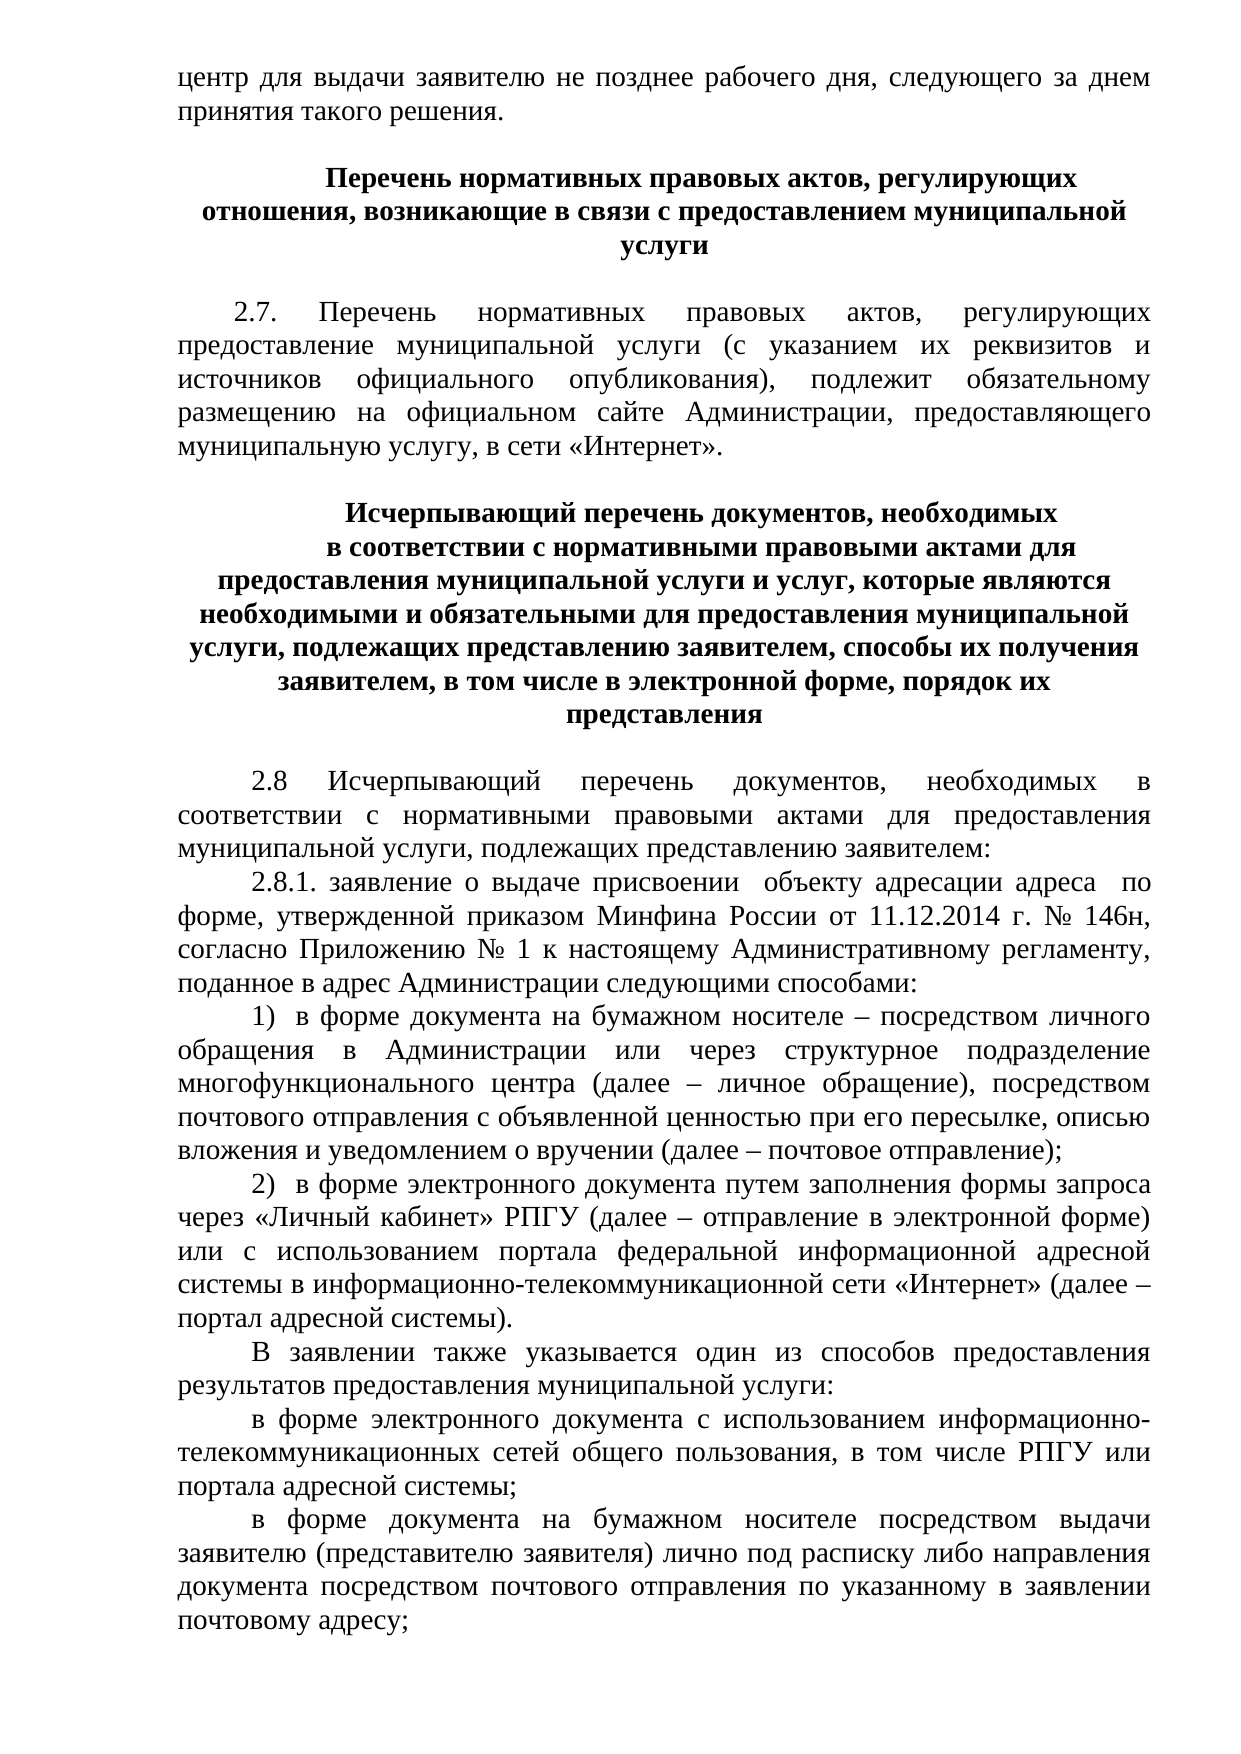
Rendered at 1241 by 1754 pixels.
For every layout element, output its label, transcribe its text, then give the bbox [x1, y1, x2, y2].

text в форме документа на бумажном носителе посредством выдачи заявителю (представителю заявителя) лично под расписку либо направления документа посредством почтового отправления по указанному в заявлении почтовому адресу; [177, 1501, 1152, 1636]
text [177, 59, 1152, 126]
list в форме электронного документа путем заполнения формы запроса через «Личный кабинет» РПГУ (далее – отправление в электронной форме) или с использованием портала федеральной информационной адресной системы в информационно-телекоммуникационной сети «Интернет» (далее – портал адресной системы). [177, 1166, 1152, 1334]
text 2.7. Перечень нормативных правовых актов, регулирующих предоставление муниципальной услуги (с указанием их реквизитов и источников официального опубликования), подлежит обязательному размещению на официальном сайте Администрации, предоставляющего муниципальную услугу, в сети «Интернет». [177, 294, 1152, 462]
text В заявлении также указывается один из способов предоставления результатов предоставления муниципальной услуги: [177, 1334, 1152, 1401]
list в форме документа на бумажном носителе – посредством личного обращения в Администрации или через структурное подразделение многофункционального центра (далее – личное обращение), посредством почтового отправления с объявленной ценностью при его пересылке, описью вложения и уведомлением о вручении (далее – почтовое отправление); [177, 998, 1152, 1166]
text 2.8.1. заявление о выдаче присвоении объекту адресации адреса по форме, утвержденной приказом Минфина России от 11.12.2014 г. № 146н, согласно Приложению № 1 к настоящему Административному регламенту, поданное в адрес Администрации следующими способами: [177, 864, 1152, 998]
text в соответствии с нормативными правовыми актами для предоставления муниципальной услуги и услуг, которые являются необходимыми и обязательными для предоставления муниципальной услуги, подлежащих представлению заявителем, способы их получения заявителем, в том числе в электронной форме, порядок их представления [177, 529, 1152, 730]
text в форме электронного документа с использованием информационно-телекоммуникационных сетей общего пользования, в том числе РПГУ или портала адресной системы; [177, 1401, 1152, 1501]
text 2.8 Исчерпывающий перечень документов, необходимых в соответствии с нормативными правовыми актами для предоставления муниципальной услуги, подлежащих представлению заявителем: [177, 763, 1152, 864]
text Исчерпывающий перечень документов, необходимых [177, 495, 1152, 529]
text Перечень нормативных правовых актов, регулирующих отношения, возникающие в связи с предоставлением муниципальной услуги [177, 160, 1152, 260]
